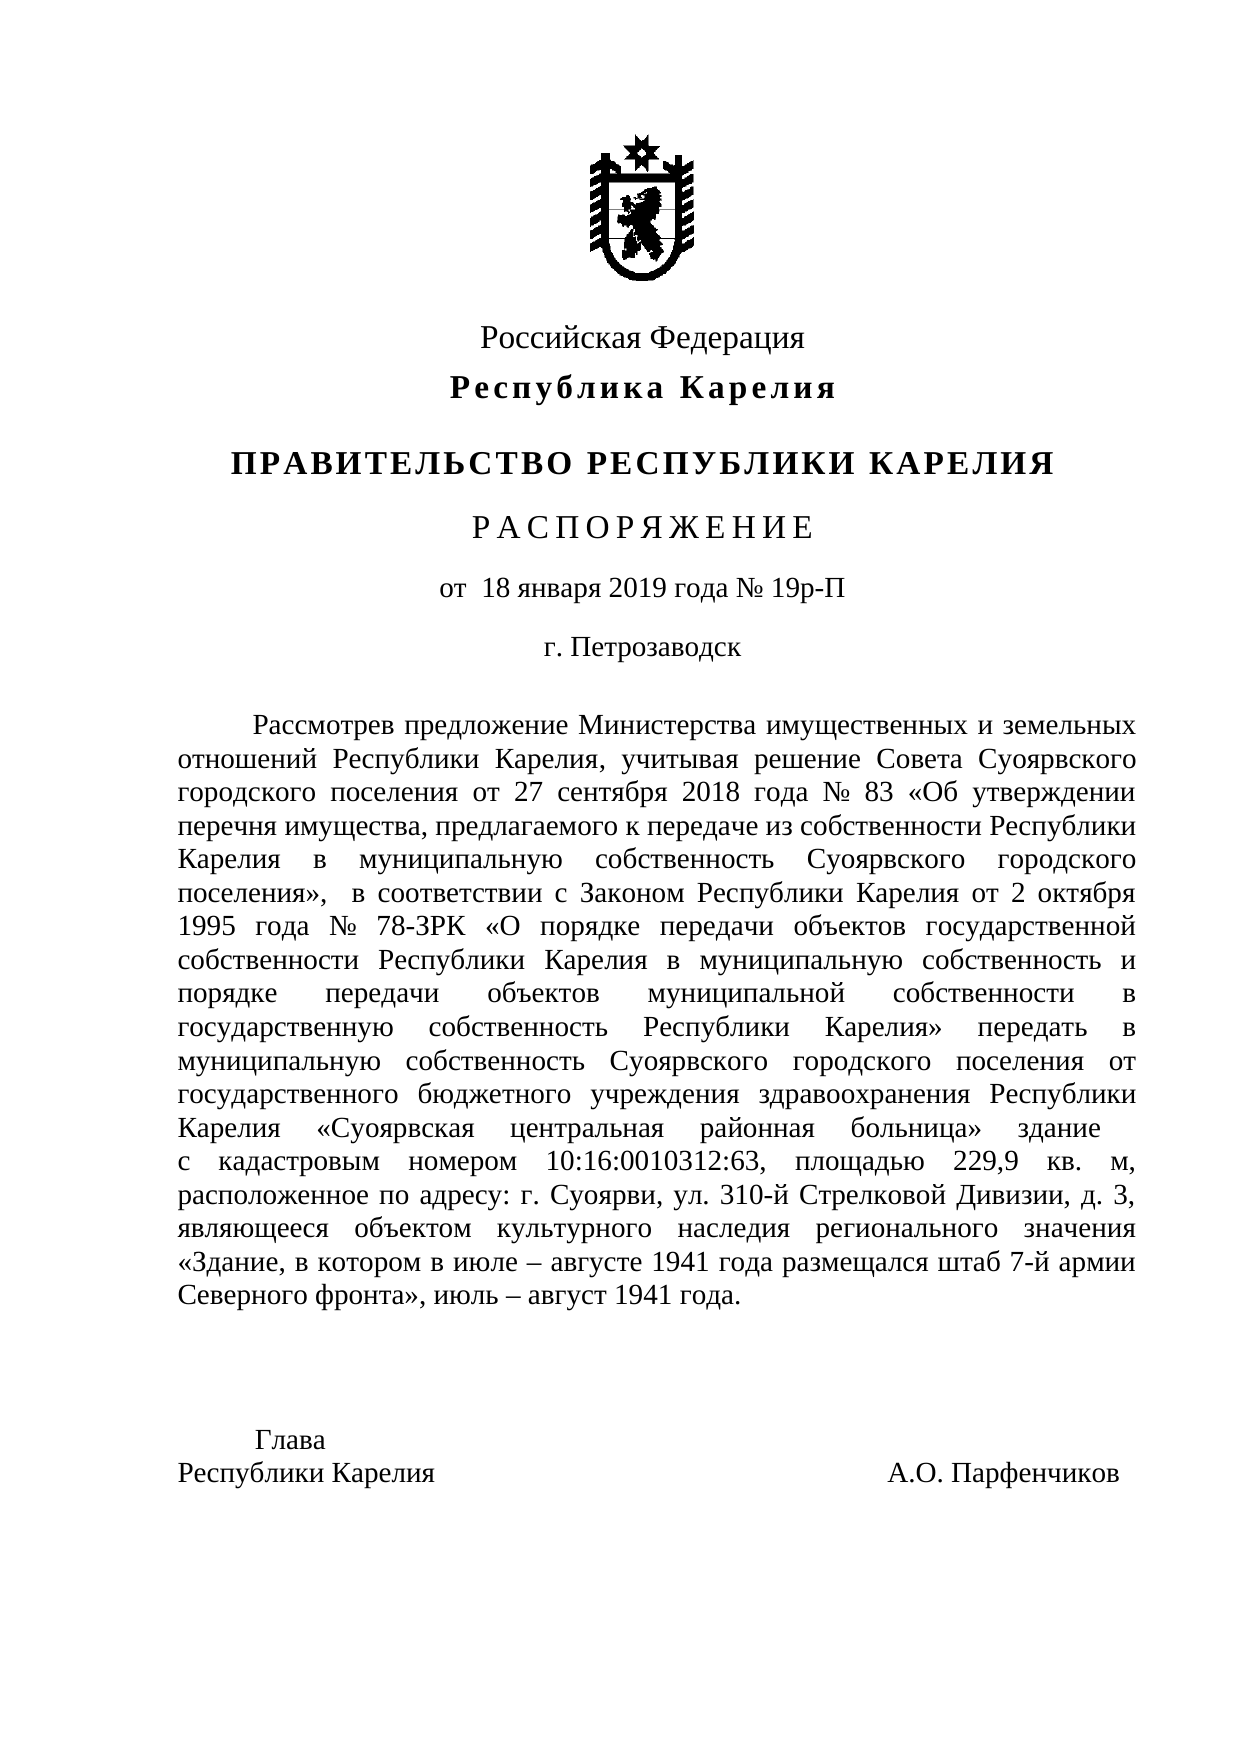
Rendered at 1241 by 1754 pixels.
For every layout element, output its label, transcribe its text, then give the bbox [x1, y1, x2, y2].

subtitle РАСПОРЯЖЕНИЕ [177, 507, 1107, 545]
text Рассмотрев предложение Министерства имущественных и земельных отношений Республики Карелия, учитывая решение Совета Суоярвского городского поселения от 27 сентября 2018 года № 83 «Об утверждении перечня имущества, предлагаемого к передаче из собственности Республики Карелия в муниципальную собственность Суоярвского городского поселения», в соответствии с Законом Республики Карелия от 2 октября 1995 года № 78-ЗРК «О порядке передачи объектов государственной собственности Республики Карелия в муниципальную собственность и порядке передачи объектов муниципальной собственности в государственную собственность Республики Карелия» передать в муниципальную собственность Суоярвского городского поселения от государственного бюджетного учреждения здравоохранения Республики Карелия «Суоярвская центральная районная больница» здание с кадастровым номером 10:16:0010312:63, площадью 229,9 кв. м, расположенное по адресу: г. Суоярви, ул. 310-й Стрелковой Дивизии, д. 3, являющееся объектом культурного наследия регионального значения «Здание, в котором в июле – августе 1941 года размещался штаб 7-й армии Северного фронта», июль – август 1941 года. [177, 707, 1137, 1311]
text г. Петрозаводск [177, 629, 1107, 662]
text Республики Карелия А.О. Парфенчиков [177, 1455, 1152, 1489]
subtitle Республика Карелия [177, 368, 1107, 406]
picture [571, 121, 713, 305]
subtitle ПРАВИТЕЛЬСТВО РЕСПУБЛИКИ КАРЕЛИЯ [177, 443, 1107, 482]
text от 18 января 2019 года № 19р-П [177, 570, 1107, 604]
text Глава [177, 1389, 1152, 1455]
subtitle Российская Федерация [177, 317, 1107, 355]
